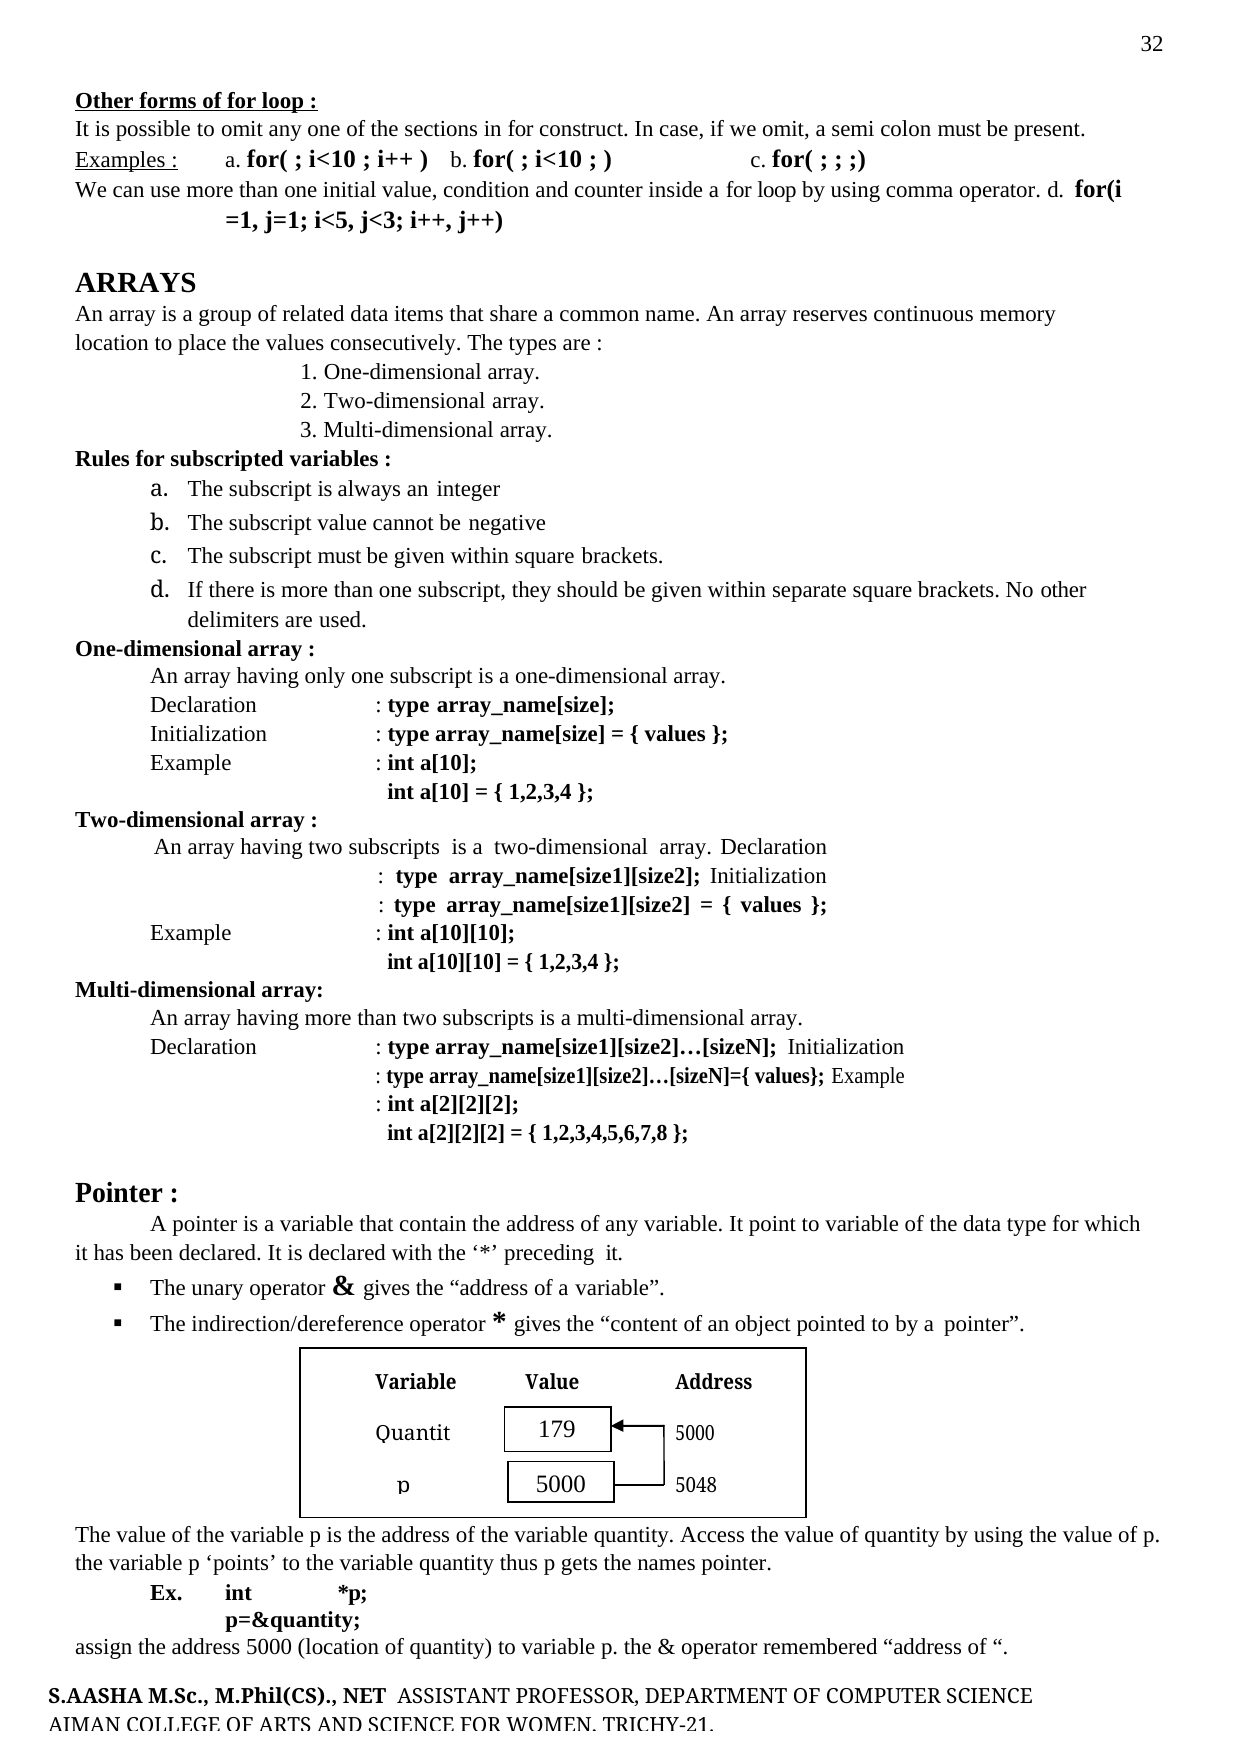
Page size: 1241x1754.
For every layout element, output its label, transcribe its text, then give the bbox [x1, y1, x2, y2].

text Two-dimensional array : [75, 806, 1240, 832]
text Example : int a[10]; [150, 749, 1240, 775]
subtitle : type array_name[size1][size2] = { values }; [37, 891, 827, 917]
text : int a[2][2][2]; [375, 1090, 1240, 1117]
text A pointer is a variable that contain the address of any variable. It point to variable of the data type for which it has been declared. It is declared with the ‘*’ preceding it. [75, 1210, 1154, 1265]
text The value of the variable p is the address of the variable quantity. Access the value of quantity by using the value of p. the variable p ‘points’ to the variable quantity thus p gets the names pointer. [75, 1338, 1173, 1576]
subtitle One-dimensional array : [75, 635, 1240, 661]
text ARRAYS [75, 265, 1240, 299]
subtitle Ex. int *p; p=&quantity; [150, 1579, 368, 1633]
list The indirection/dereference operator * gives the “content of an object pointed to by a pointer”. [112, 1304, 1240, 1338]
list The subscript is always an integer [150, 472, 1240, 503]
subtitle =1, j=1; i<5, j<3; i++, j++) [225, 205, 1240, 234]
text It is possible to omit any one of the sections in for construct. In case, if we omit, a semi colon must be present. Examples : a. for( ; i<10 ; i++ ) b. for( ; i<10 ; ) c. for( ; ; ;) [75, 114, 1087, 172]
list The subscript value cannot be negative [150, 505, 1240, 537]
subtitle : type array_name[size1][size2]…[sizeN]={ values}; Example [375, 1062, 1240, 1088]
text An array having more than two subscripts is a multi-dimensional array. Declaration : type array_name[size1][size2]…[sizeN]; Initialization [150, 1004, 907, 1059]
text We can use more than one initial value, condition and counter inside a for loop by using comma operator. d. for(i [75, 175, 1240, 203]
text An array having only one subscript is a one-dimensional array. Declaration : type array_name[size]; [150, 662, 777, 718]
text assign the address 5000 (location of quantity) to variable p. the & operator remembered “address of “. [75, 1634, 1240, 1659]
list The subscript must be given within square brackets. [150, 539, 1240, 570]
text An array having two subscripts is a two-dimensional array. Declaration [37, 833, 827, 860]
text An array is a group of related data items that share a common name. An array reserves continuous memory location to place the values consecutively. The types are : [75, 300, 1104, 355]
subtitle int a[10] = { 1,2,3,4 }; [387, 778, 1240, 804]
list Two-dimensional array. [300, 387, 1240, 413]
subtitle Other forms of for loop : [75, 87, 1240, 113]
list One-dimensional array. [300, 358, 1240, 384]
text : type array_name[size1][size2]; Initialization [37, 862, 827, 888]
list Multi-dimensional array. [300, 416, 1240, 442]
text Pointer : [75, 1175, 1240, 1208]
text Multi-dimensional array: [75, 976, 1240, 1003]
text Example : int a[10][10]; [150, 919, 1240, 946]
text Initialization : type array_name[size] = { values }; [150, 720, 1240, 747]
subtitle int a[10][10] = { 1,2,3,4 }; [387, 948, 1240, 975]
text int a[2][2][2] = { 1,2,3,4,5,6,7,8 }; [387, 1119, 1240, 1145]
list If there is more than one subscript, they should be given within separate square brackets. No other delimiters are used. [150, 572, 1165, 633]
subtitle Rules for subscripted variables : [75, 444, 1240, 471]
list The unary operator & gives the “address of a variable”. [112, 1268, 1240, 1302]
